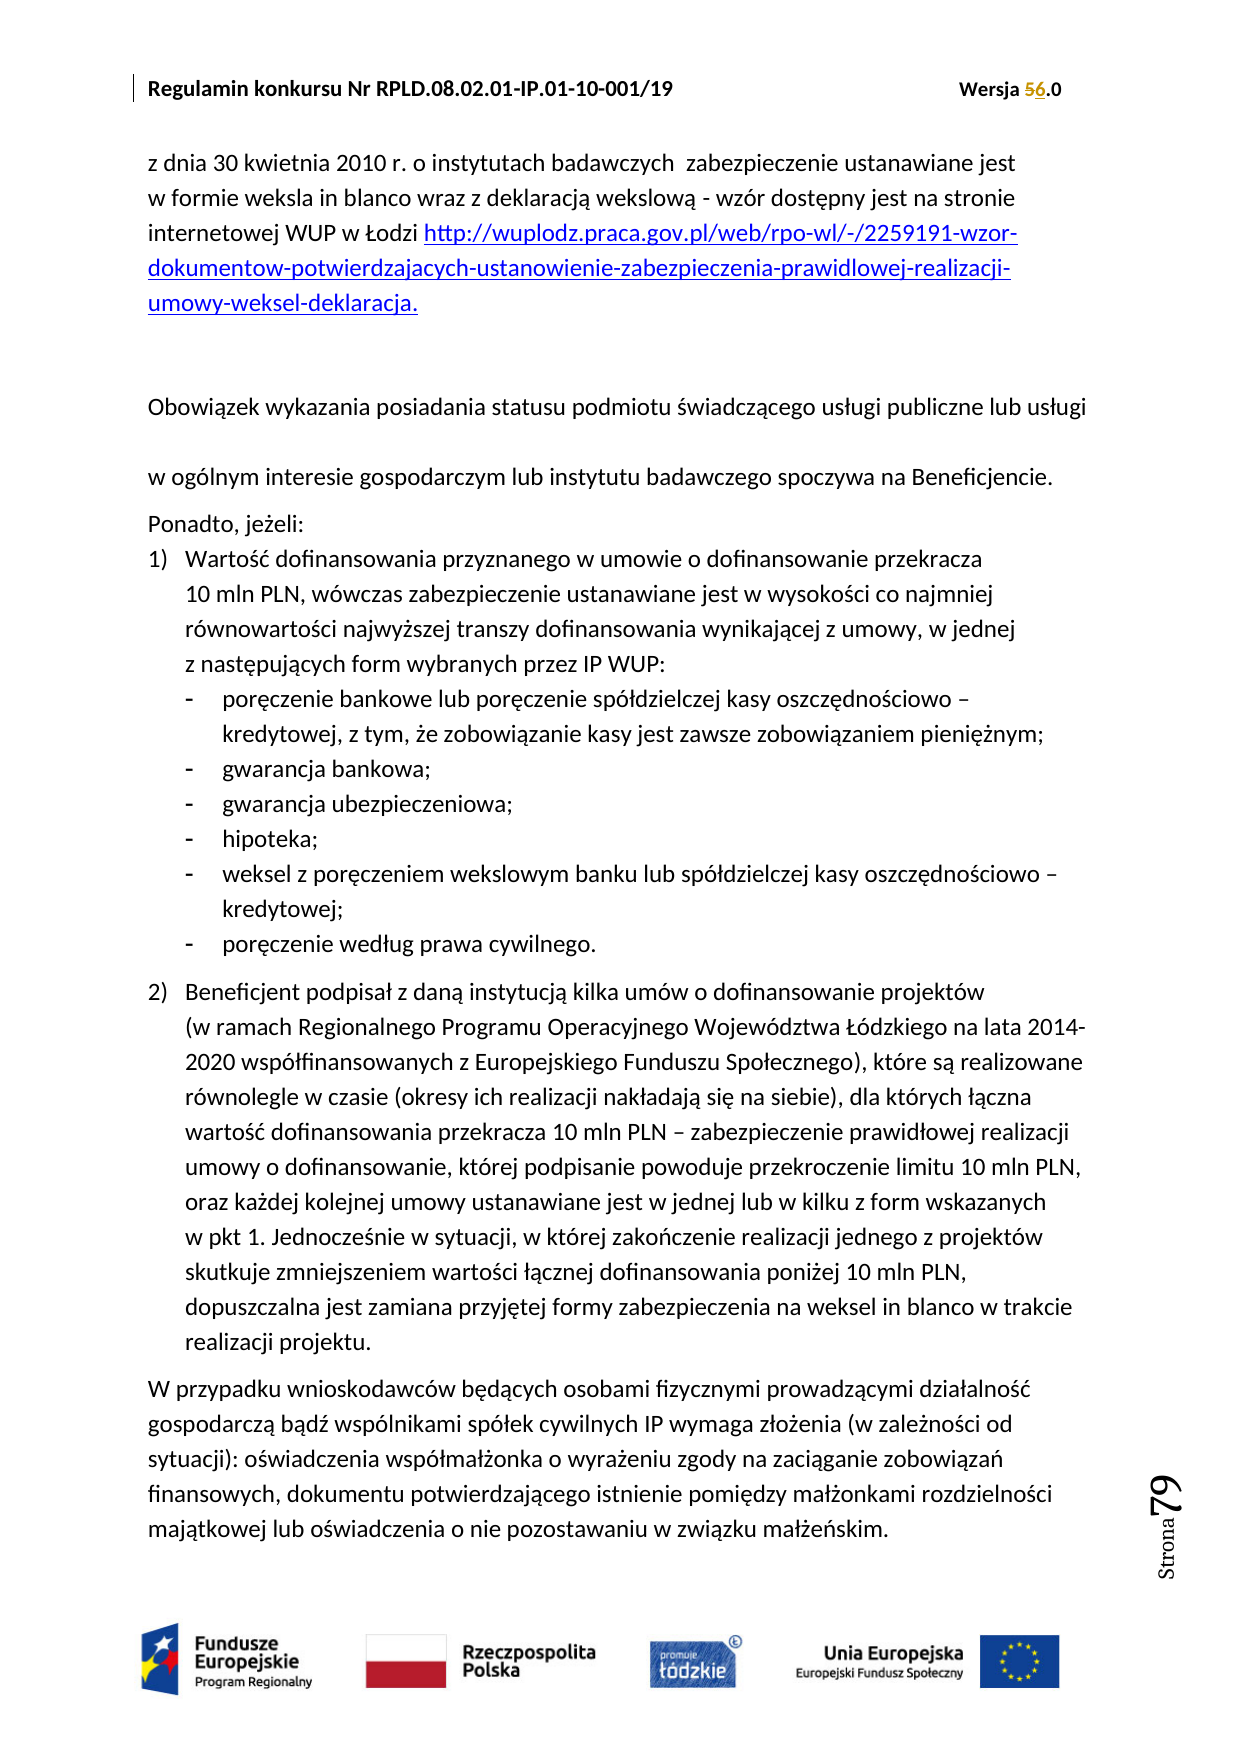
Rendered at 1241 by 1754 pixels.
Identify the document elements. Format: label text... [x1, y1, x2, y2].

list Beneficjent podpisał z daną instytucją kilka umów o dofinansowanie projektów (w ramach Regionalnego Programu Operacyjnego Województwa Łódzkiego na lata 2014-2020 współfinansowanych z Europejskiego Funduszu Społecznego), które są realizowane równolegle w czasie (okresy ich realizacji nakładają się na siebie), dla których łączna wartość dofinansowania przekracza 10 mln PLN – zabezpieczenie prawidłowej realizacji umowy o dofinansowanie, której podpisanie powoduje przekroczenie limitu 10 mln PLN, oraz każdej kolejnej umowy ustanawiane jest w jednej lub w kilku z form wskazanych w pkt 1. Jednocześnie w sytuacji, w której zakończenie realizacji jednego z projektów skutkuje zmniejszeniem wartości łącznej dofinansowania poniżej 10 mln PLN, dopuszczalna jest zamiana przyjętej formy zabezpieczenia na weksel in blanco w trakcie realizacji projektu. [148, 976, 1093, 1356]
list gwarancja ubezpieczeniowa; [185, 788, 1093, 819]
list gwarancja bankowa; [185, 753, 1093, 784]
list poręczenie bankowe lub poręczenie spółdzielczej kasy oszczędnościowo – kredytowej, z tym, że zobowiązanie kasy jest zawsze zobowiązaniem pieniężnym; [185, 683, 1093, 749]
picture [53, 1561, 1105, 1751]
text W przypadku wnioskodawców będących osobami fizycznymi prowadzącymi działalność gospodarczą bądź wspólnikami spółek cywilnych IP wymaga złożenia (w zależności od sytuacji): oświadczenia współmałżonka o wyrażeniu zgody na zaciąganie zobowiązań finansowych, dokumentu potwierdzającego istnienie pomiędzy małżonkami rozdzielności majątkowej lub oświadczenia o nie pozostawaniu w związku małżeńskim. [148, 1373, 1093, 1544]
text Ponadto, jeżeli: [148, 508, 1093, 539]
list weksel z poręczeniem wekslowym banku lub spółdzielczej kasy oszczędnościowo – kredytowej; [185, 858, 1093, 924]
list poręczenie według prawa cywilnego. [185, 928, 1093, 959]
list hipoteka; [185, 823, 1093, 854]
text Obowiązek wykazania posiadania statusu podmiotu świadczącego usługi publiczne lub usługi w ogólnym interesie gospodarczym lub instytutu badawczego spoczywa na Beneficjencie. [148, 391, 1093, 491]
list Wartość dofinansowania przyznanego w umowie o dofinansowanie przekracza 10 mln PLN, wówczas zabezpieczenie ustanawiane jest w wysokości co najmniej równowartości najwyższej transzy dofinansowania wynikającej z umowy, w jednej z następujących form wybranych przez IP WUP: [148, 543, 1093, 679]
